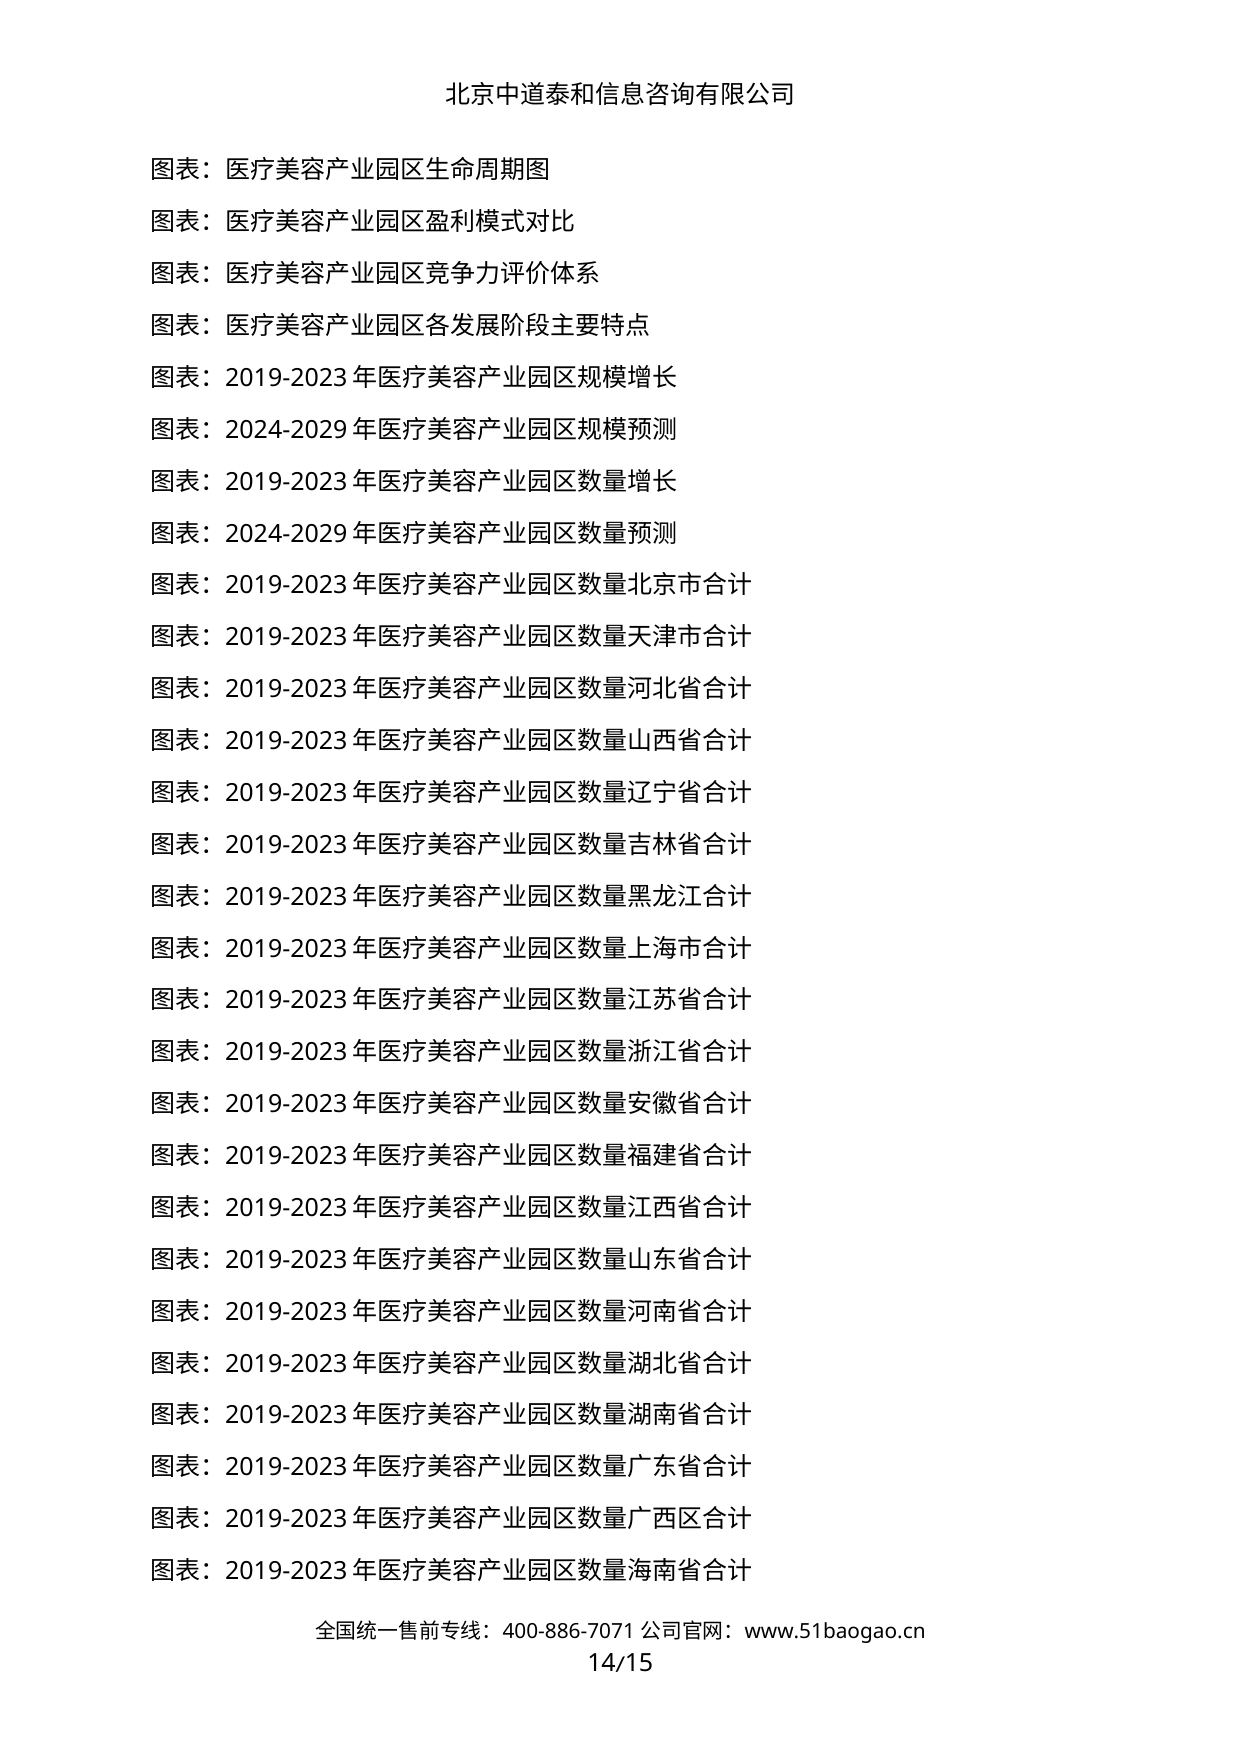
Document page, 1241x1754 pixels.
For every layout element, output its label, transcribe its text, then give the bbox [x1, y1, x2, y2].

text 图表：2019-2023年医疗美容产业园区数量安徽省合计 [150, 1084, 1090, 1120]
text 图表：2019-2023年医疗美容产业园区数量江西省合计 [150, 1187, 1090, 1224]
text 图表：医疗美容产业园区竞争力评价体系 [150, 254, 1090, 290]
text 图表：2019-2023年医疗美容产业园区数量山东省合计 [150, 1239, 1090, 1276]
text 图表：2019-2023年医疗美容产业园区数量辽宁省合计 [150, 772, 1090, 809]
text 图表：2024-2029年医疗美容产业园区规模预测 [150, 409, 1090, 446]
text 图表：2019-2023年医疗美容产业园区数量湖南省合计 [150, 1395, 1090, 1431]
text 图表：2019-2023年医疗美容产业园区数量广西区合计 [150, 1499, 1090, 1535]
text 图表：2019-2023年医疗美容产业园区数量福建省合计 [150, 1136, 1090, 1172]
text 图表：2019-2023年医疗美容产业园区数量天津市合计 [150, 617, 1090, 653]
text 图表：2019-2023年医疗美容产业园区规模增长 [150, 357, 1090, 394]
text 图表：医疗美容产业园区各发展阶段主要特点 [150, 306, 1090, 342]
text 图表：2019-2023年医疗美容产业园区数量北京市合计 [150, 565, 1090, 601]
text 图表：2019-2023年医疗美容产业园区数量吉林省合计 [150, 824, 1090, 861]
text 图表：2019-2023年医疗美容产业园区数量湖北省合计 [150, 1343, 1090, 1379]
text 图表：2024-2029年医疗美容产业园区数量预测 [150, 513, 1090, 549]
text 图表：医疗美容产业园区盈利模式对比 [150, 202, 1090, 238]
text 图表：2019-2023年医疗美容产业园区数量浙江省合计 [150, 1032, 1090, 1068]
text 图表：2019-2023年医疗美容产业园区数量广东省合计 [150, 1447, 1090, 1483]
text 图表：2019-2023年医疗美容产业园区数量江苏省合计 [150, 980, 1090, 1016]
text 图表：2019-2023年医疗美容产业园区数量上海市合计 [150, 928, 1090, 964]
text 图表：2019-2023年医疗美容产业园区数量河南省合计 [150, 1291, 1090, 1327]
text 图表：2019-2023年医疗美容产业园区数量河北省合计 [150, 669, 1090, 705]
text 图表：2019-2023年医疗美容产业园区数量山西省合计 [150, 721, 1090, 757]
text 图表：2019-2023年医疗美容产业园区数量增长 [150, 461, 1090, 497]
text 图表：2019-2023年医疗美容产业园区数量海南省合计 [150, 1551, 1090, 1587]
text 图表：2019-2023年医疗美容产业园区数量黑龙江合计 [150, 876, 1090, 912]
text 图表：医疗美容产业园区生命周期图 [150, 150, 1090, 186]
